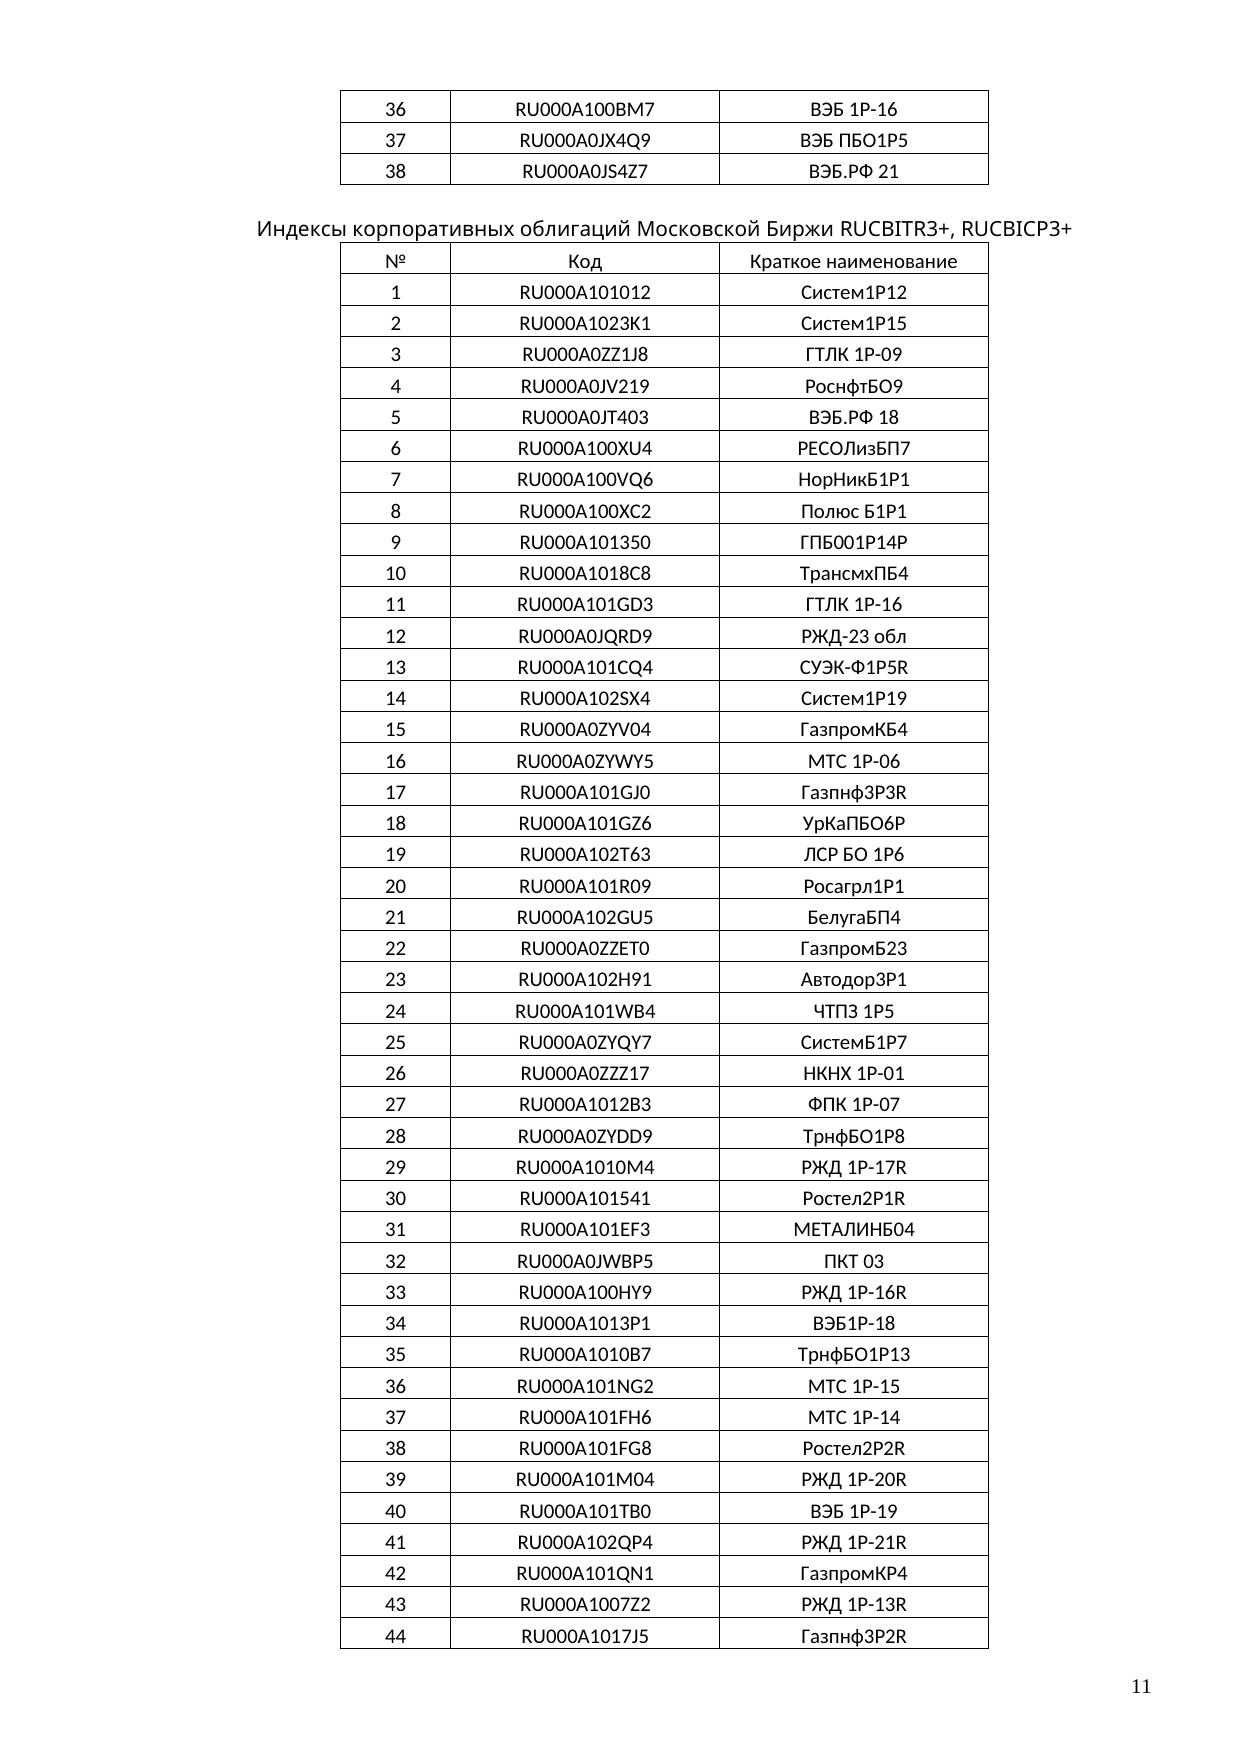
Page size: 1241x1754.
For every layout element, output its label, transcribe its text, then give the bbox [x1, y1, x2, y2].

table_cell RU000A101QN1 [451, 1556, 719, 1586]
table_cell Автодор3Р1 [720, 962, 988, 992]
table_cell RU000A1010B7 [451, 1337, 719, 1367]
table_header Краткое наименование [720, 243, 988, 273]
table_cell СУЭК-Ф1P5R [720, 649, 988, 679]
table_cell RU000A101FH6 [451, 1399, 719, 1429]
table_cell RU000A0JQRD9 [451, 618, 719, 648]
table_cell RU000A101GD3 [451, 587, 719, 617]
table_cell RU000A101012 [451, 274, 719, 304]
table_cell RU000A101EF3 [451, 1212, 719, 1242]
table_cell Росагрл1Р1 [720, 868, 988, 898]
table_cell RU000A100XU4 [451, 431, 719, 461]
table_cell 11 [341, 587, 450, 617]
table_cell 8 [341, 493, 450, 523]
table_cell RU000A1017J5 [451, 1618, 719, 1648]
table_cell 37 [341, 123, 450, 153]
table_cell 35 [341, 1337, 450, 1367]
table_cell 28 [341, 1118, 450, 1148]
table_cell RU000A1018C8 [451, 556, 719, 586]
table_cell RU000A101GZ6 [451, 806, 719, 836]
table_cell 27 [341, 1087, 450, 1117]
table_cell RU000A100XC2 [451, 493, 719, 523]
table_cell ЧТПЗ 1P5 [720, 993, 988, 1023]
table_cell RU000A100HY9 [451, 1274, 719, 1304]
table_cell 17 [341, 774, 450, 804]
table_cell БелугаБП4 [720, 899, 988, 929]
table_cell МТС 1P-14 [720, 1399, 988, 1429]
table_cell RU000A101350 [451, 524, 719, 554]
table_cell РЖД 1Р-17R [720, 1149, 988, 1179]
table_cell 30 [341, 1181, 450, 1211]
table_cell RU000A101GJ0 [451, 774, 719, 804]
table_cell 2 [341, 306, 450, 336]
table_cell ВЭБ ПБО1Р5 [720, 123, 988, 153]
table_cell Систем1P12 [720, 274, 988, 304]
table_cell ПКТ 03 [720, 1243, 988, 1273]
table_cell 33 [341, 1274, 450, 1304]
table_cell 16 [341, 743, 450, 773]
table_cell 12 [341, 618, 450, 648]
table_cell НорНикБ1P1 [720, 462, 988, 492]
table_cell 7 [341, 462, 450, 492]
table_cell ГПБ001P14P [720, 524, 988, 554]
table_cell RU000A102QP4 [451, 1524, 719, 1554]
text Индексы корпоративных облигаций Московской Биржи RUCBITR3+, RUCBICP3+ [177, 214, 1152, 242]
table_cell 4 [341, 368, 450, 398]
table_cell ВЭБ 1P-19 [720, 1493, 988, 1523]
table_cell 19 [341, 837, 450, 867]
table_cell RU000A1013P1 [451, 1306, 719, 1336]
table_cell ВЭБ.РФ 18 [720, 399, 988, 429]
table_cell Систем1P19 [720, 681, 988, 711]
table_cell RU000A102SX4 [451, 681, 719, 711]
table_cell МЕТАЛИНБ04 [720, 1212, 988, 1242]
table_cell 14 [341, 681, 450, 711]
table_cell RU000A101TB0 [451, 1493, 719, 1523]
table_cell РЖД 1Р-20R [720, 1462, 988, 1492]
table_cell 39 [341, 1462, 450, 1492]
table_cell 40 [341, 1493, 450, 1523]
table_cell ВЭБ1P-18 [720, 1306, 988, 1336]
table_cell 34 [341, 1306, 450, 1336]
table_cell РЖД 1Р-21R [720, 1524, 988, 1554]
table_cell 10 [341, 556, 450, 586]
table_cell 31 [341, 1212, 450, 1242]
table_cell РЖД-23 обл [720, 618, 988, 648]
table_cell 43 [341, 1587, 450, 1617]
table_cell РЖД 1Р-13R [720, 1587, 988, 1617]
table_cell Газпнф3P3R [720, 774, 988, 804]
table_cell RU000A1023K1 [451, 306, 719, 336]
table_cell 38 [341, 154, 450, 184]
table_cell Систем1P15 [720, 306, 988, 336]
table_cell ТрнфБО1P13 [720, 1337, 988, 1367]
table_cell 5 [341, 399, 450, 429]
table_cell МТС 1P-15 [720, 1368, 988, 1398]
table_cell RU000A0ZZ1J8 [451, 337, 719, 367]
table_cell RU000A101NG2 [451, 1368, 719, 1398]
table_cell 37 [341, 1399, 450, 1429]
table_cell НКНХ 1Р-01 [720, 1056, 988, 1086]
table_cell 36 [341, 1368, 450, 1398]
table_cell Ростел2P1R [720, 1181, 988, 1211]
table_cell 1 [341, 274, 450, 304]
table_cell ЛСР БО 1Р6 [720, 837, 988, 867]
table_cell 3 [341, 337, 450, 367]
table_cell RU000A101541 [451, 1181, 719, 1211]
table_cell 18 [341, 806, 450, 836]
table_cell ТрнфБО1P8 [720, 1118, 988, 1148]
table_cell 36 [341, 91, 450, 122]
table_cell RU000A101R09 [451, 868, 719, 898]
table_cell RU000A0ZZZ17 [451, 1056, 719, 1086]
table_header № [341, 243, 450, 273]
table_cell RU000A0JV219 [451, 368, 719, 398]
table_cell 20 [341, 868, 450, 898]
table_cell RU000A1007Z2 [451, 1587, 719, 1617]
table_cell 32 [341, 1243, 450, 1273]
table_cell RU000A0ZYV04 [451, 712, 719, 742]
table_cell 26 [341, 1056, 450, 1086]
table_header Код [451, 243, 719, 273]
table_cell Газпнф3P2R [720, 1618, 988, 1648]
table_cell СистемБ1P7 [720, 1024, 988, 1054]
table_cell ФПК 1P-07 [720, 1087, 988, 1117]
table_cell RU000A102GU5 [451, 899, 719, 929]
table_cell 29 [341, 1149, 450, 1179]
table_cell УрКаПБО6P [720, 806, 988, 836]
table_cell RU000A100BM7 [451, 91, 719, 122]
table_cell RU000A0ZZET0 [451, 931, 719, 961]
table_cell RU000A1012B3 [451, 1087, 719, 1117]
table_cell 22 [341, 931, 450, 961]
table_cell 24 [341, 993, 450, 1023]
table_cell 42 [341, 1556, 450, 1586]
table_cell 38 [341, 1431, 450, 1461]
table_cell РЖД 1Р-16R [720, 1274, 988, 1304]
table_cell 44 [341, 1618, 450, 1648]
table_cell ВЭБ.РФ 21 [720, 154, 988, 184]
table_cell ГазпромБ23 [720, 931, 988, 961]
table_cell ВЭБ 1P-16 [720, 91, 988, 122]
table_cell RU000A0JX4Q9 [451, 123, 719, 153]
table_cell RU000A102T63 [451, 837, 719, 867]
table_cell ГазпромКP4 [720, 1556, 988, 1586]
table_cell RU000A101WB4 [451, 993, 719, 1023]
table_cell RU000A0JT403 [451, 399, 719, 429]
table_cell 6 [341, 431, 450, 461]
table_cell RU000A101M04 [451, 1462, 719, 1492]
table_cell RU000A101CQ4 [451, 649, 719, 679]
table_cell RU000A0ZYDD9 [451, 1118, 719, 1148]
table_cell 15 [341, 712, 450, 742]
table_cell RU000A1010M4 [451, 1149, 719, 1179]
table_cell Полюс Б1P1 [720, 493, 988, 523]
table_cell 21 [341, 899, 450, 929]
table_cell RU000A100VQ6 [451, 462, 719, 492]
table_cell RU000A0ZYWY5 [451, 743, 719, 773]
table_cell RU000A102H91 [451, 962, 719, 992]
table_cell РоснфтБО9 [720, 368, 988, 398]
table_cell 9 [341, 524, 450, 554]
table_cell ТрансмхПБ4 [720, 556, 988, 586]
table_cell 25 [341, 1024, 450, 1054]
table_cell RU000A0JS4Z7 [451, 154, 719, 184]
table_cell ГазпромКБ4 [720, 712, 988, 742]
table_cell Ростел2P2R [720, 1431, 988, 1461]
table_cell ГТЛК 1P-09 [720, 337, 988, 367]
table_cell РЕСОЛизБП7 [720, 431, 988, 461]
table_cell 41 [341, 1524, 450, 1554]
table_cell 13 [341, 649, 450, 679]
table_cell RU000A0ZYQY7 [451, 1024, 719, 1054]
table_cell МТС 1P-06 [720, 743, 988, 773]
table_cell 23 [341, 962, 450, 992]
table_cell ГТЛК 1P-16 [720, 587, 988, 617]
table_cell RU000A0JWBP5 [451, 1243, 719, 1273]
table_cell RU000A101FG8 [451, 1431, 719, 1461]
